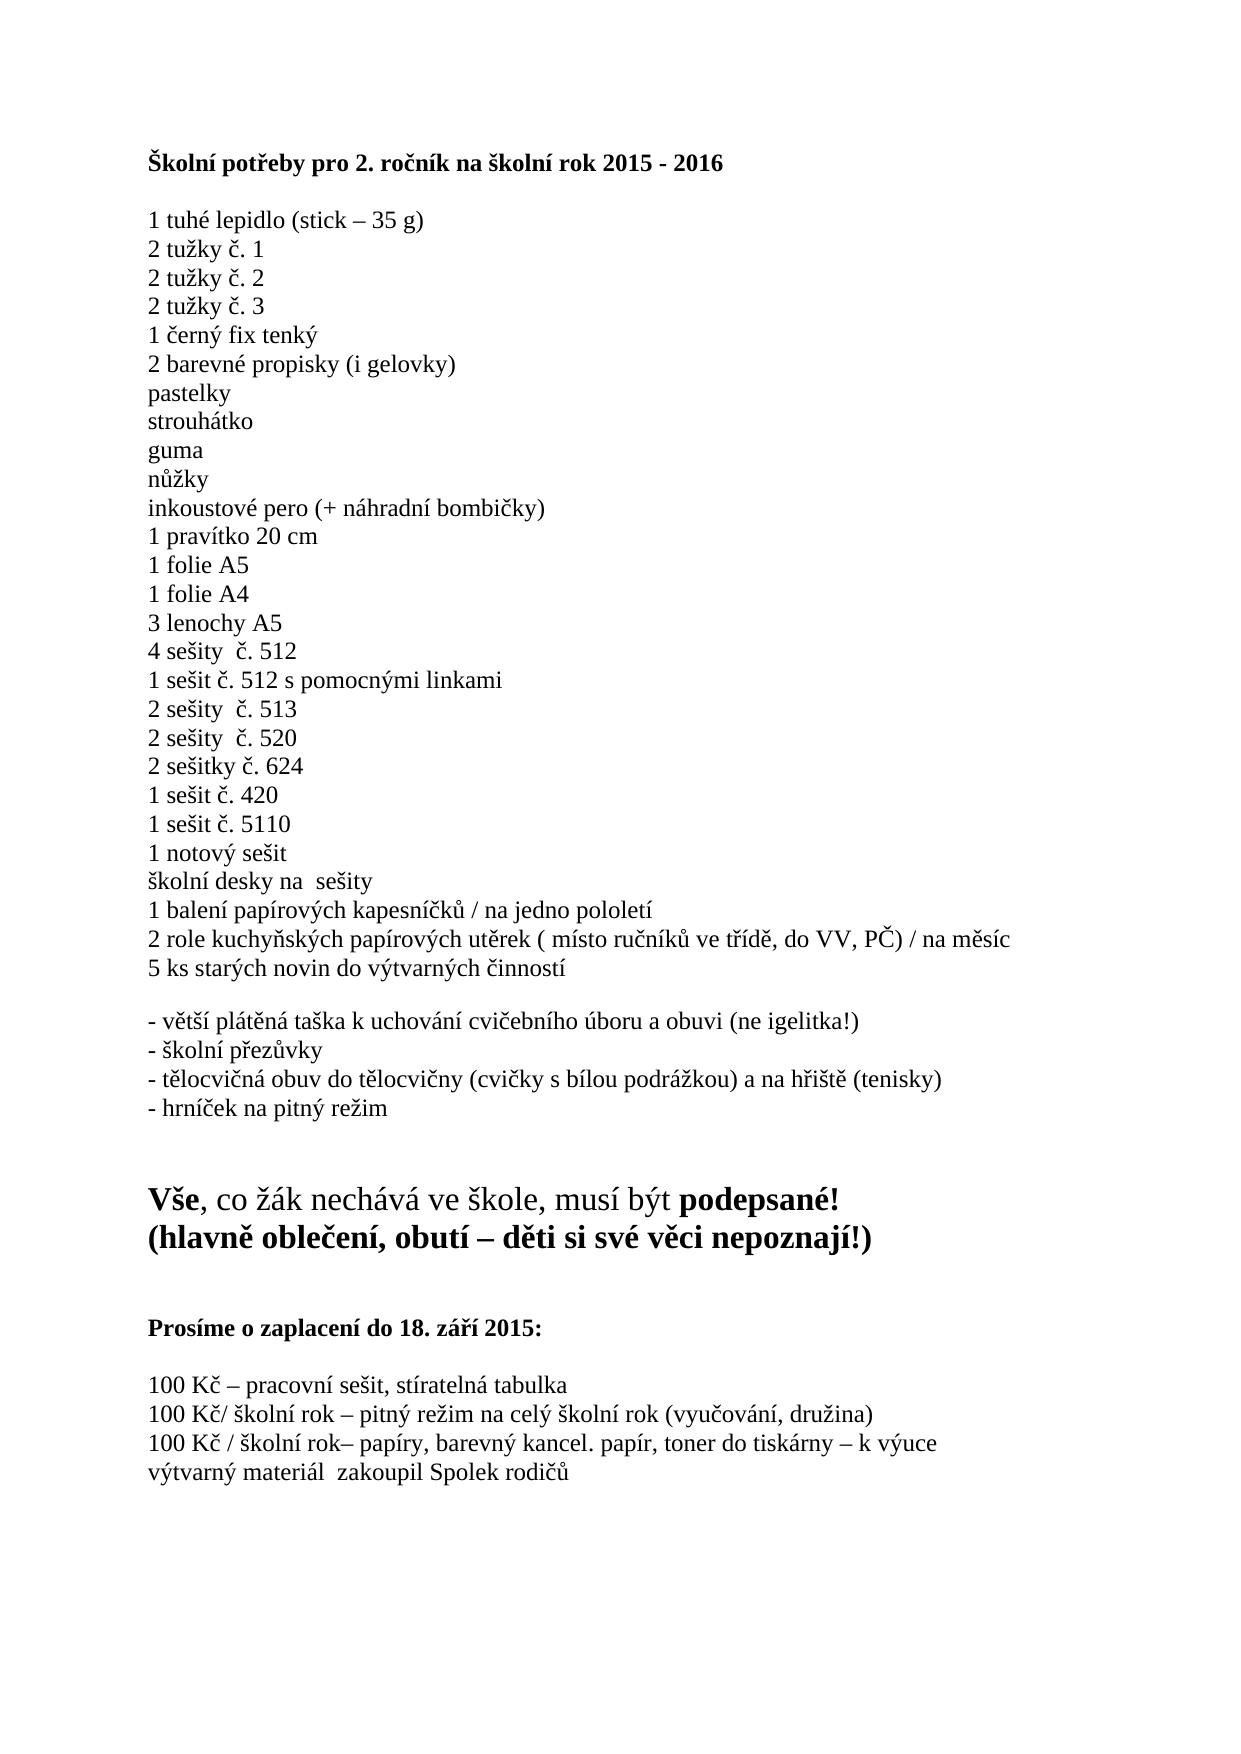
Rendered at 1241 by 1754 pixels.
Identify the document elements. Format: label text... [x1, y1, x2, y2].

text 1 sešit č. 5110 [148, 809, 1093, 838]
text 100 Kč – pracovní sešit, stíratelná tabulka [148, 1371, 1093, 1399]
text 1 folie A5 [148, 550, 1093, 579]
text 2 sešitky č. 624 [148, 751, 1093, 780]
text 2 tužky č. 2 [148, 263, 1093, 291]
text školní desky na sešity [148, 866, 1093, 895]
text 1 tuhé lepidlo (stick – 35 g) [148, 205, 1093, 234]
text 1 balení papírových kapesníčků / na jedno pololetí [148, 895, 1093, 924]
text nůžky [148, 464, 1093, 493]
text výtvarný materiál zakoupil Spolek rodičů [148, 1457, 1093, 1486]
text guma [148, 435, 1093, 464]
text 1 notový sešit [148, 838, 1093, 866]
text - školní přezůvky [148, 1035, 1093, 1064]
text 2 role kuchyňských papírových utěrek ( místo ručníků ve třídě, do VV, PČ) / na měsíc [148, 924, 1093, 953]
text 100 Kč/ školní rok – pitný režim na celý školní rok (vyučování, družina) [148, 1399, 1093, 1428]
text - tělocvičná obuv do tělocvičny (cvičky s bílou podrážkou) a na hřiště (tenisky) [148, 1064, 1093, 1093]
text 2 tužky č. 1 [148, 234, 1093, 263]
text 3 lenochy A5 [148, 608, 1093, 636]
text 100 Kč / školní rok– papíry, barevný kancel. papír, toner do tiskárny – k výuce [148, 1428, 1093, 1457]
text 1 černý fix tenký [148, 320, 1093, 349]
text - větší plátěná taška k uchování cvičebního úboru a obuvi (ne igelitka!) [148, 1006, 1093, 1035]
text 2 sešity č. 513 [148, 694, 1093, 723]
text 5 ks starých novin do výtvarných činností [148, 953, 1093, 981]
text Vše, co žák nechává ve škole, musí být podepsané! [148, 1179, 1093, 1217]
text 1 sešit č. 512 s pomocnými linkami [148, 665, 1093, 694]
text Prosíme o zaplacení do 18. září 2015: [148, 1313, 1093, 1342]
text 1 sešit č. 420 [148, 780, 1093, 809]
text pastelky [148, 378, 1093, 406]
text 2 barevné propisky (i gelovky) [148, 349, 1093, 378]
text strouhátko [148, 406, 1093, 435]
text - hrníček na pitný režim [148, 1093, 1093, 1121]
text 2 tužky č. 3 [148, 291, 1093, 320]
text Školní potřeby pro 2. ročník na školní rok 2015 - 2016 [148, 148, 1093, 176]
text inkoustové pero (+ náhradní bombičky) [148, 493, 1093, 521]
text 4 sešity č. 512 [148, 636, 1093, 665]
text 2 sešity č. 520 [148, 723, 1093, 751]
text 1 folie A4 [148, 579, 1093, 608]
text (hlavně oblečení, obutí – děti si své věci nepoznají!) [148, 1217, 1093, 1256]
text 1 pravítko 20 cm [148, 521, 1093, 550]
